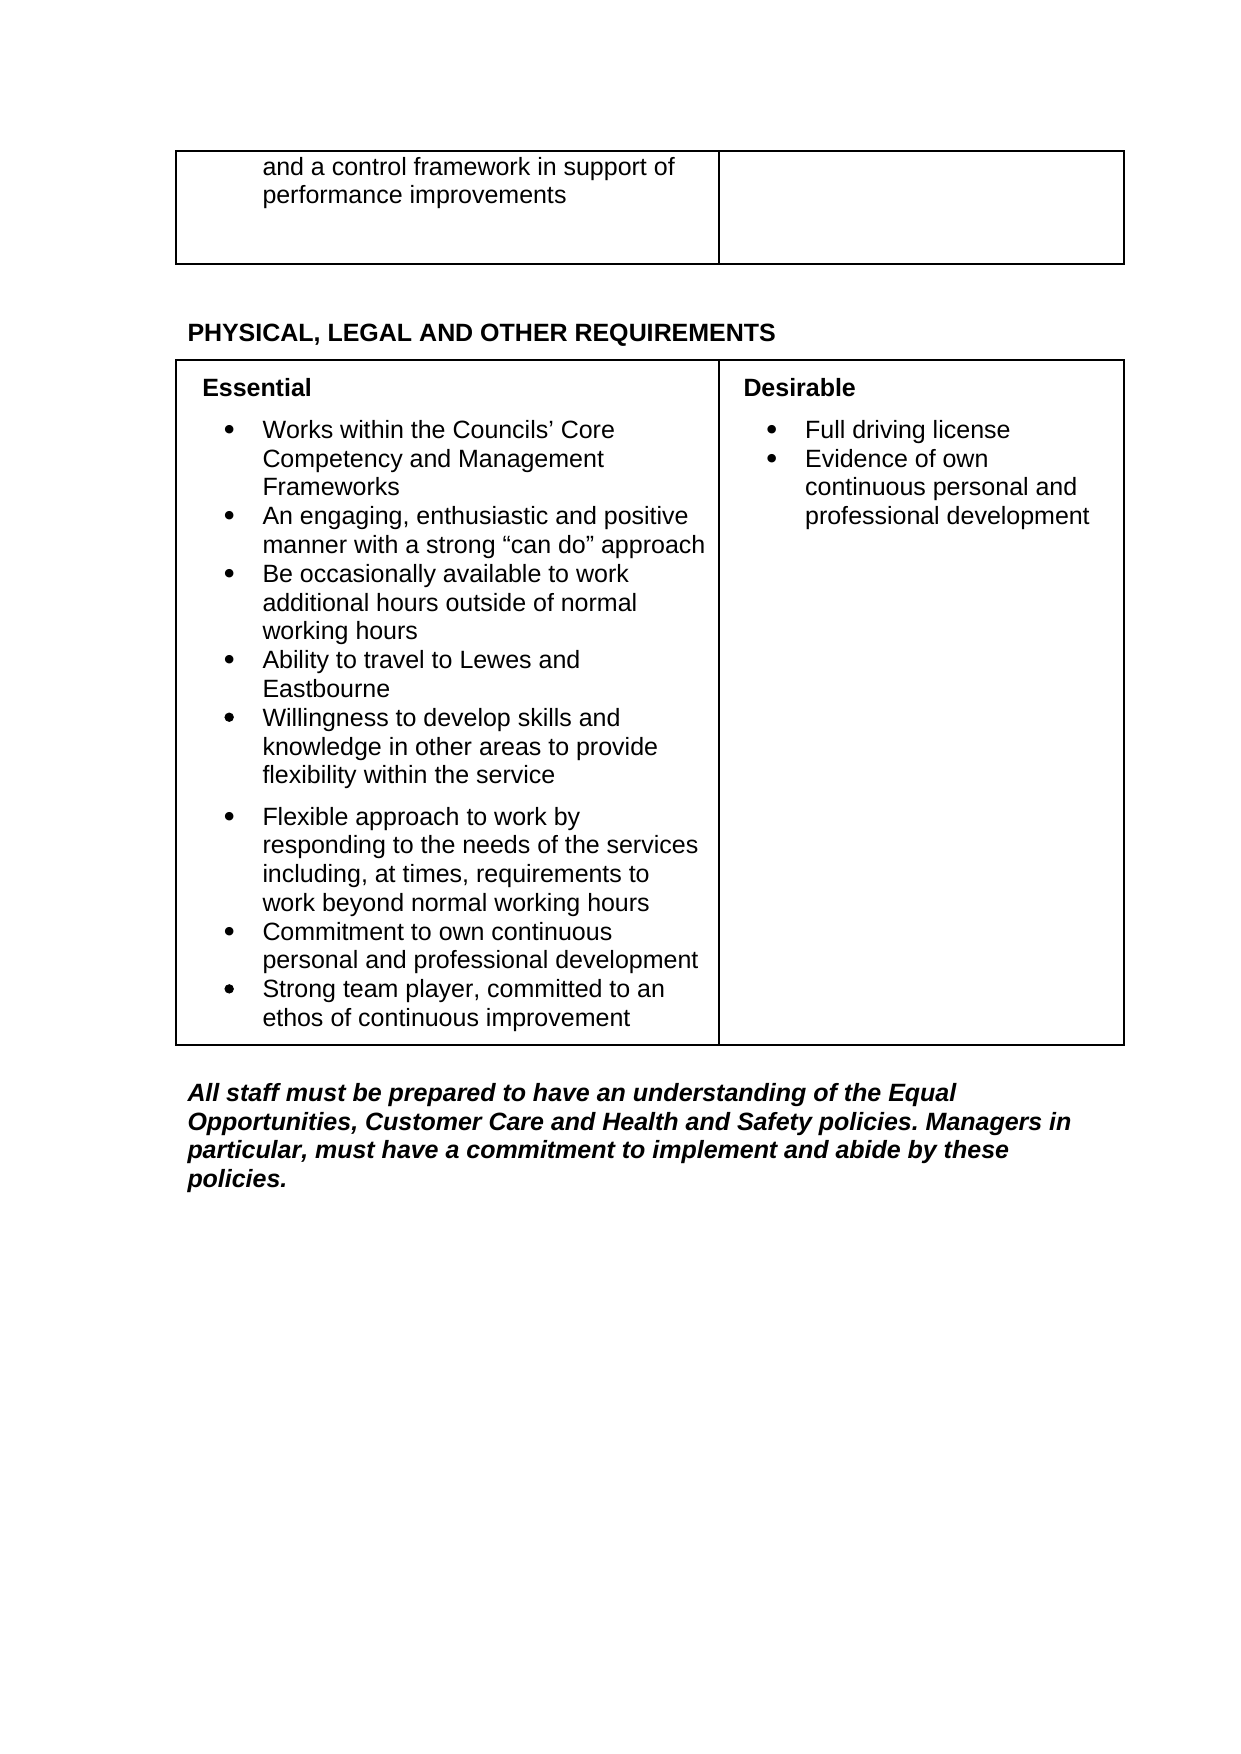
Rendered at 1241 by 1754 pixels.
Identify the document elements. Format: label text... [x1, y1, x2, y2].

table_header Desirable Full driving license Evidence of own continuous personal and professional development [720, 361, 1123, 1044]
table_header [720, 152, 1123, 263]
table_header Essential Works within the Councils’ Core Competency and Management Frameworks An engaging, enthusiastic and positive manner with a strong “can do” approach Be occasionally available to work additional hours outside of normal working hours Ability to travel to Lewes and Eastbourne Willingness to develop skills and knowledge in other areas to provide flexibility within the service Flexible approach to work by responding to the needs of the services including, at times, requirements to work beyond normal working hours Commitment to own continuous personal and professional development Strong team player, committed to an ethos of continuous improvement [177, 361, 718, 1044]
text PHYSICAL, LEGAL AND OTHER REQUIREMENTS [187, 318, 1110, 347]
text All staff must be prepared to have an understanding of the Equal Opportunities, Customer Care and Health and Safety policies. Managers in particular, must have a commitment to implement and abide by these policies. [187, 1078, 1110, 1193]
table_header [177, 152, 718, 263]
